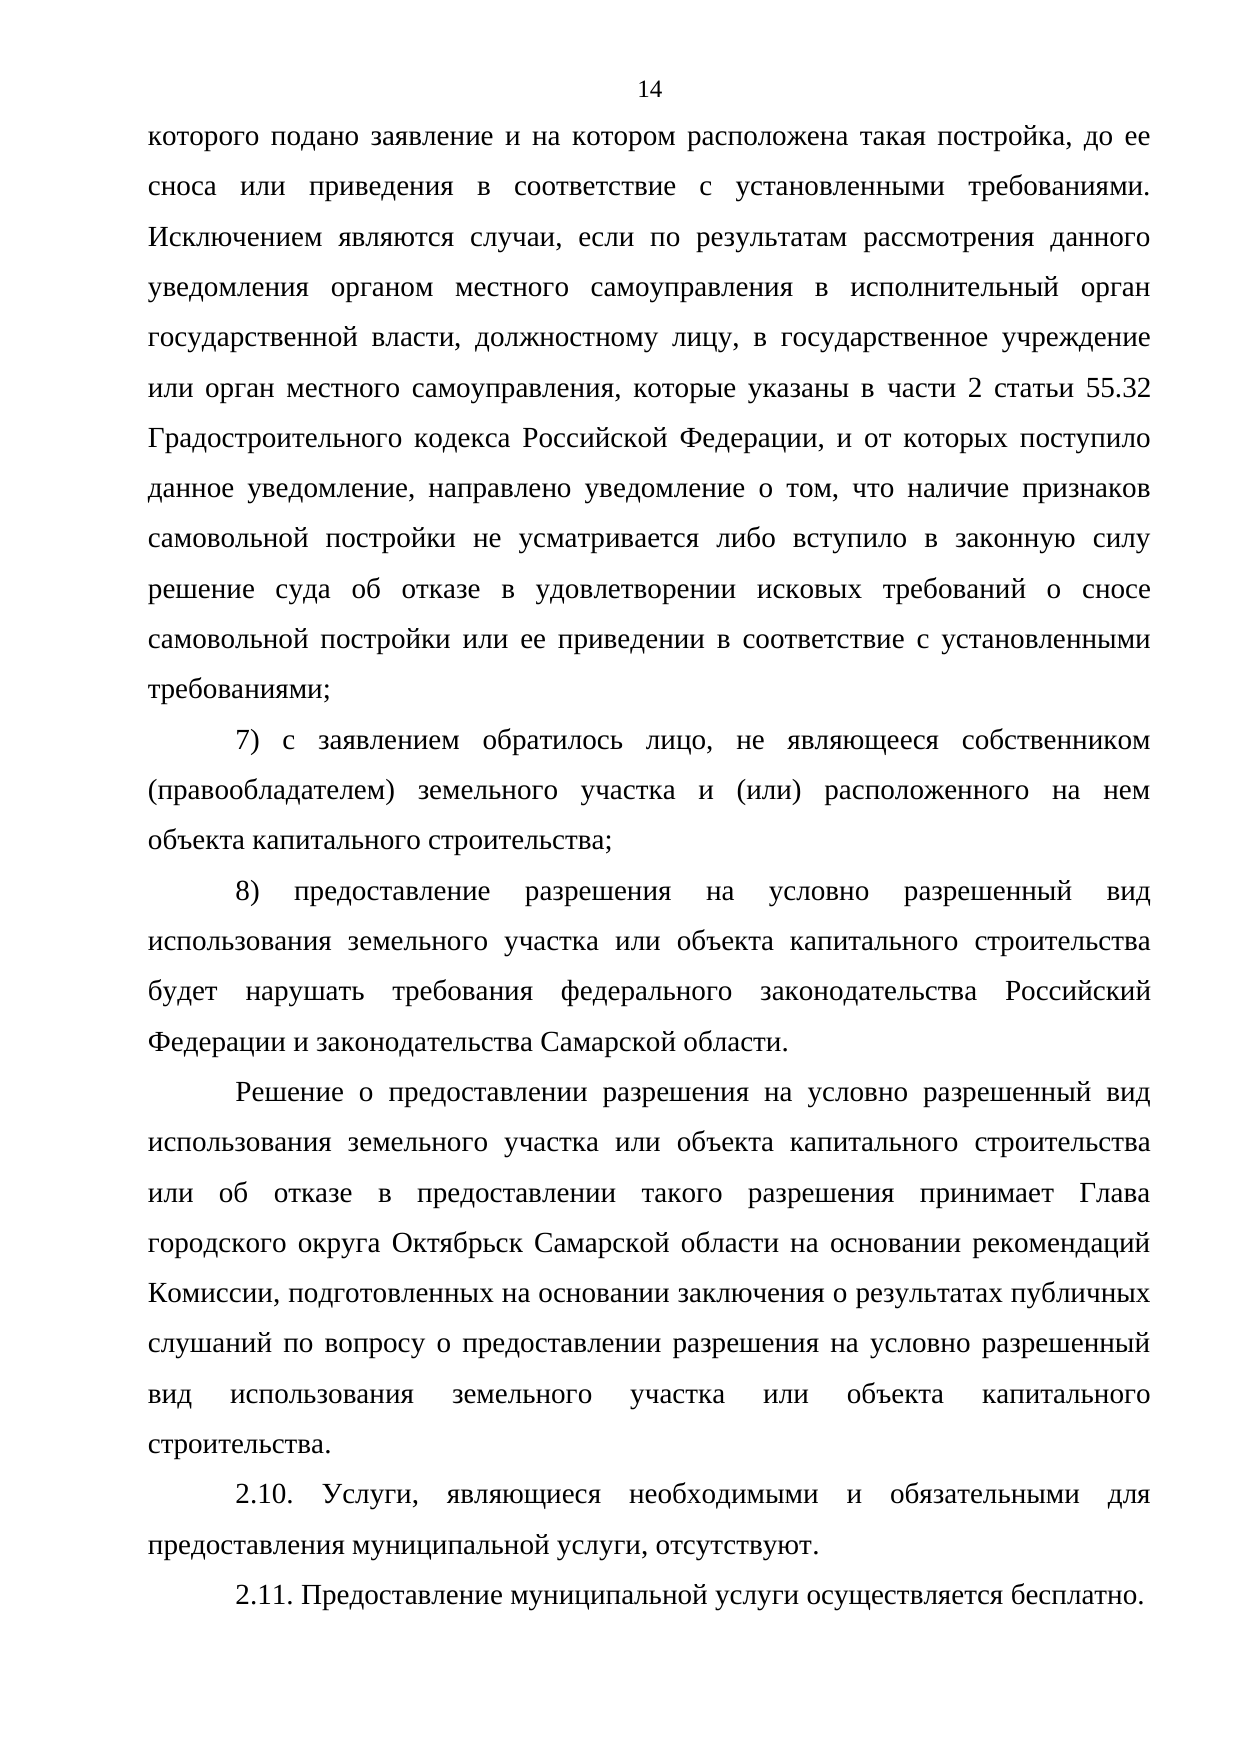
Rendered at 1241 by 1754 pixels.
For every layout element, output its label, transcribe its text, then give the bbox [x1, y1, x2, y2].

text 8) предоставление разрешения на условно разрешенный вид использования земельного участка или объекта капитального строительства будет нарушать требования федерального законодательства Российский Федерации и законодательства Самарской области. [148, 873, 1152, 1057]
text 2.10. Услуги, являющиеся необходимыми и обязательными для предоставления муниципальной услуги, отсутствуют. [148, 1477, 1152, 1560]
text Решение о предоставлении разрешения на условно разрешенный вид использования земельного участка или объекта капитального строительства или об отказе в предоставлении такого разрешения принимает Глава городского округа Октябрьск Самарской области на основании рекомендаций Комиссии, подготовленных на основании заключения о результатах публичных слушаний по вопросу о предоставлении разрешения на условно разрешенный вид использования земельного участка или объекта капитального строительства. [148, 1074, 1152, 1460]
text 2.11. Предоставление муниципальной услуги осуществляется бесплатно. [148, 1577, 1152, 1611]
text 7) с заявлением обратилось лицо, не являющееся собственником (правообладателем) земельного участка и (или) расположенного на нем объекта капитального строительства; [148, 722, 1152, 856]
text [148, 118, 1152, 705]
